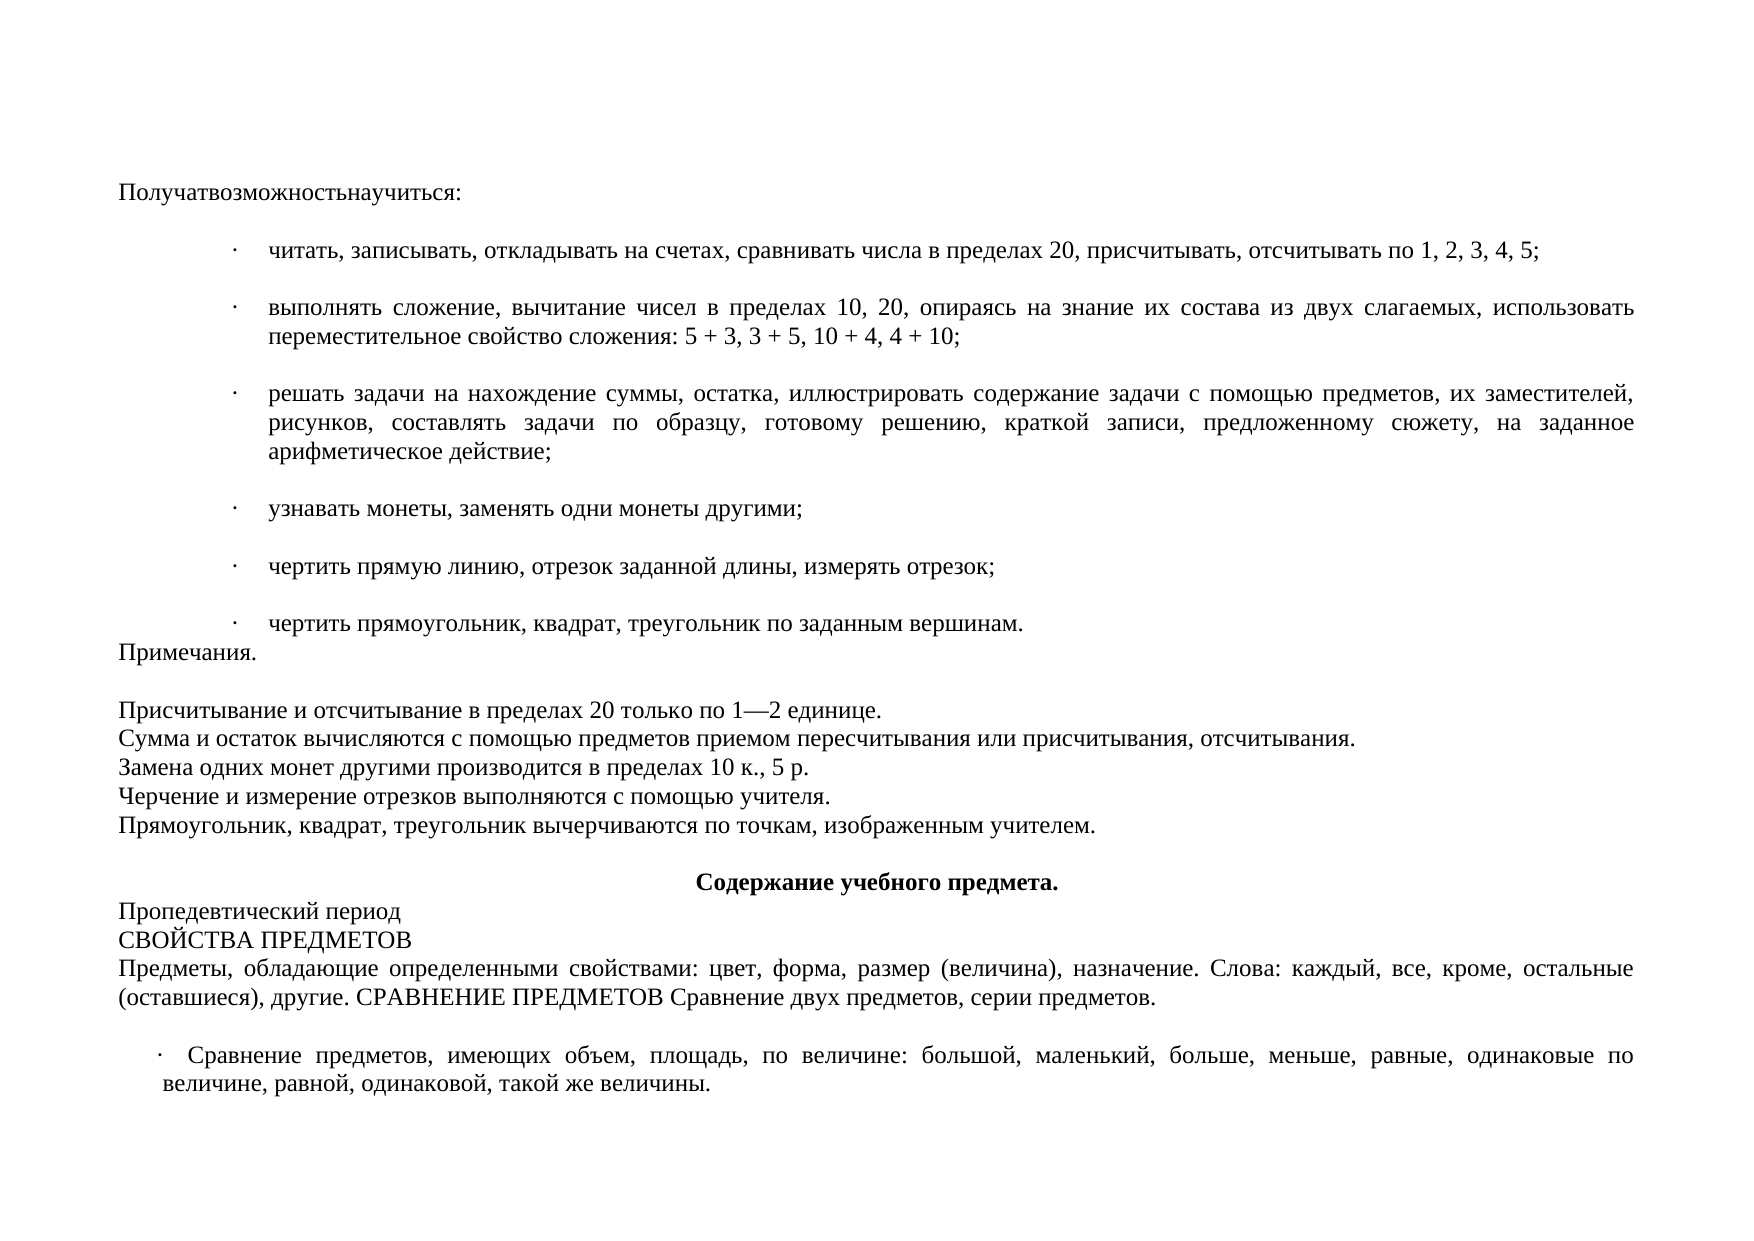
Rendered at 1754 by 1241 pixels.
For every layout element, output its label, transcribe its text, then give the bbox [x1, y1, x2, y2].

text Присчитывание и отсчитывание в пределах 20 только по 1—2 единице. [118, 695, 1636, 723]
text Прямоугольник, квадрат, треугольник вычерчиваются по точкам, изображенным учителем. [118, 810, 1636, 838]
list чертить прямую линию, отрезок заданной длины, измерять отрезок; [231, 551, 1636, 580]
text СВОЙСТВА ПРЕДМЕТОВ [118, 925, 1636, 953]
text Предметы, обладающие определенными свойствами: цвет, форма, размер (величина), назначение. Слова: каждый, все, кроме, остальные (оставшиеся), другие. СРАВНЕНИЕ ПРЕДМЕТОВ Сравнение двух предметов, серии предметов. [118, 953, 1636, 1011]
text Получатвозможностьнаучиться: [118, 177, 1636, 206]
text Черчение и измерение отрезков выполняются с помощью учителя. [118, 781, 1636, 810]
text Содержание учебного предмета. [118, 867, 1636, 896]
list узнавать монеты, заменять одни монеты другими; [231, 493, 1636, 522]
list решать задачи на нахождение суммы, остатка, иллюстрировать содержание задачи с помощью предметов, их заместителей, рисунков, составлять задачи по образцу, готовому решению, краткой записи, предложенному сюжету, на заданное арифметическое действие; [231, 378, 1636, 465]
list чертить прямоугольник, квадрат, треугольник по заданным вершинам. [231, 608, 1636, 637]
text Сумма и остаток вычисляются с помощью предметов приемом пересчитывания или присчитывания, отсчитывания. [118, 723, 1636, 752]
list читать, записывать, откладывать на счетах, сравнивать числа в пределах 20, присчитывать, отсчитывать по 1, 2, 3, 4, 5; [231, 235, 1636, 263]
text Пропедевтический период [118, 896, 1636, 925]
text Замена одних монет другими производится в пределах 10 к., 5 р. [118, 752, 1636, 781]
list Сравнение предметов, имеющих объем, площадь, по величине: большой, маленький, больше, меньше, равные, одинаковые по величине, равной, одинаковой, такой же величины. [156, 1040, 1636, 1097]
list выполнять сложение, вычитание чисел в пределах 10, 20, опираясь на знание их состава из двух слагаемых, использовать переместительное свойство сложения: 5 + 3, 3 + 5, 10 + 4, 4 + 10; [231, 292, 1636, 350]
text Примечания. [118, 637, 1636, 666]
